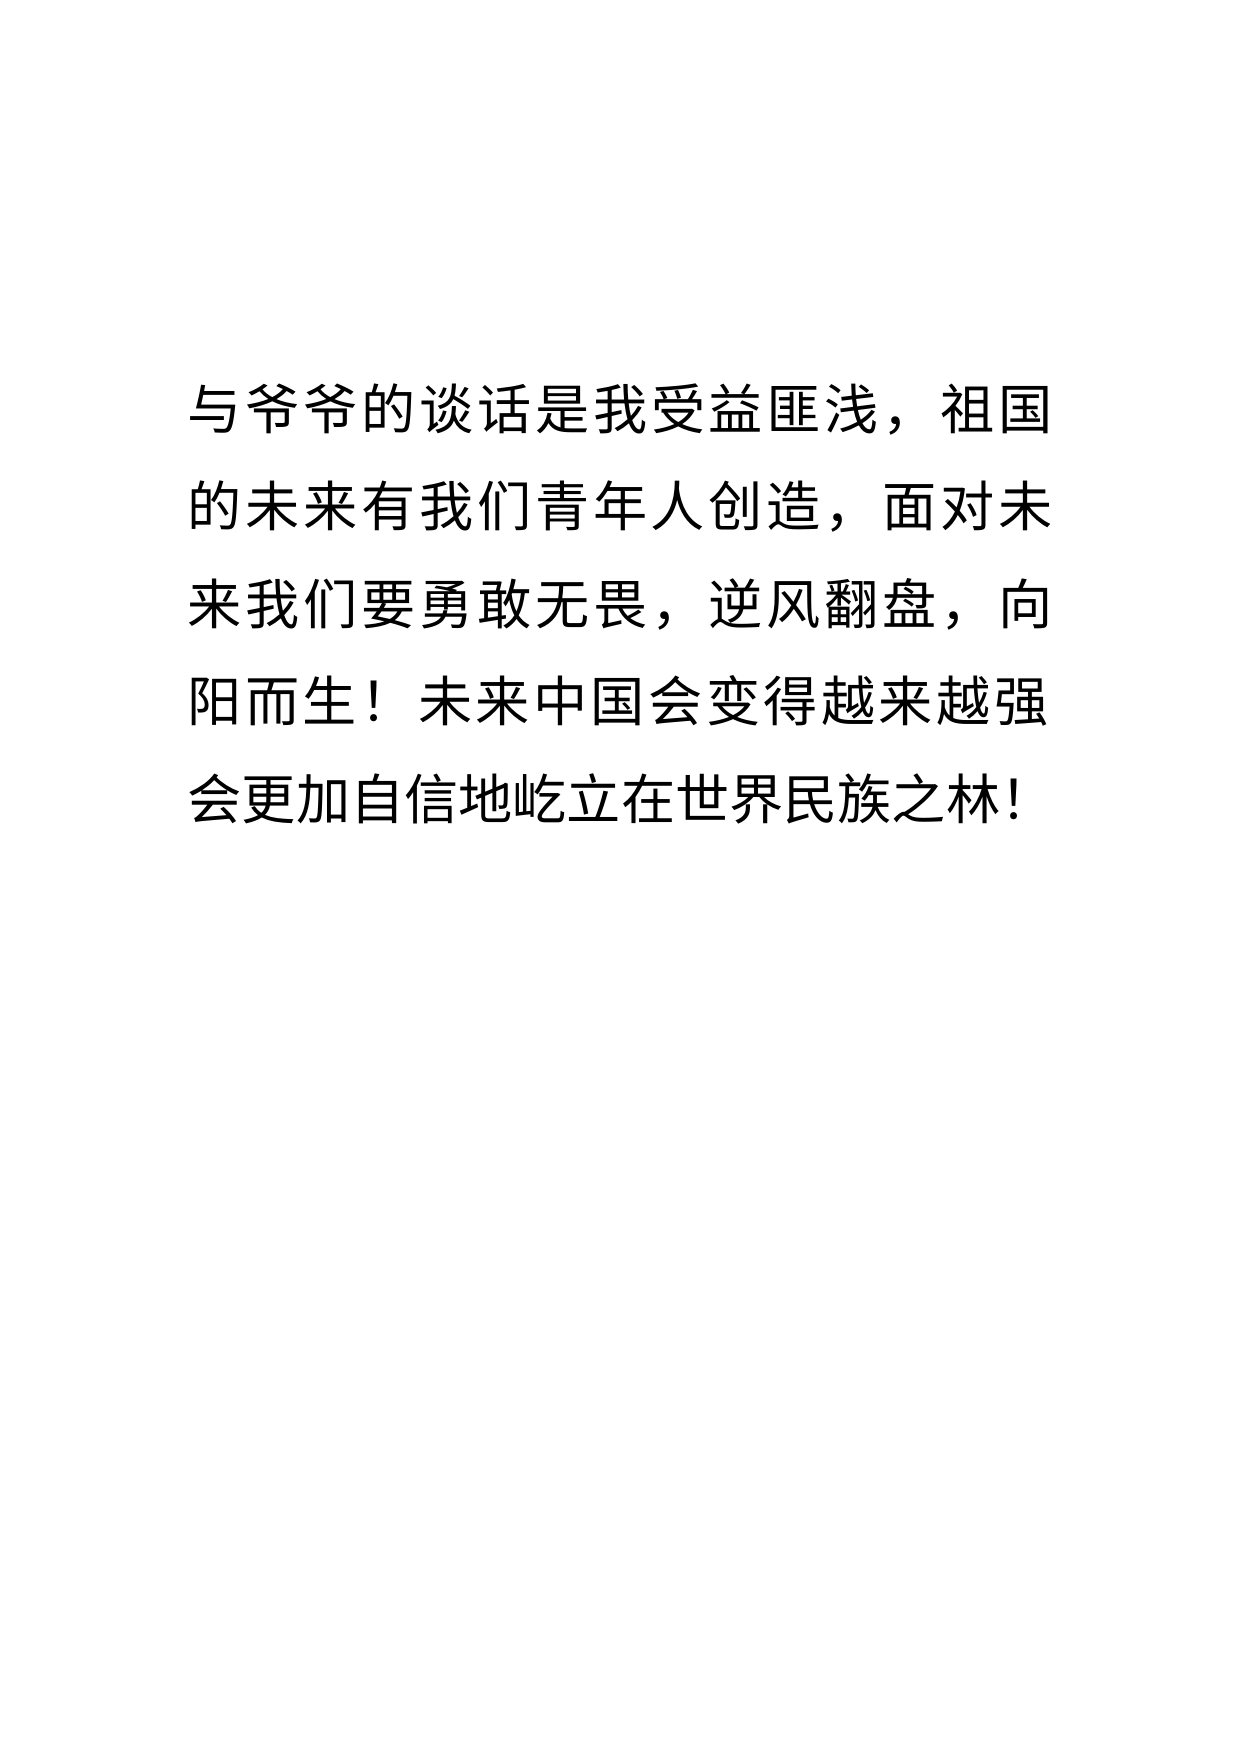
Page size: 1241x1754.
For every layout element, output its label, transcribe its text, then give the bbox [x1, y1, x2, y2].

text 与爷爷的谈话是我受益匪浅，祖国的未来有我们青年人创造，面对未来我们要勇敢无畏，逆风翻盘，向阳而生！未来中国会变得越来越强，会更加自信地屹立在世界民族之林！ [187, 357, 1053, 844]
